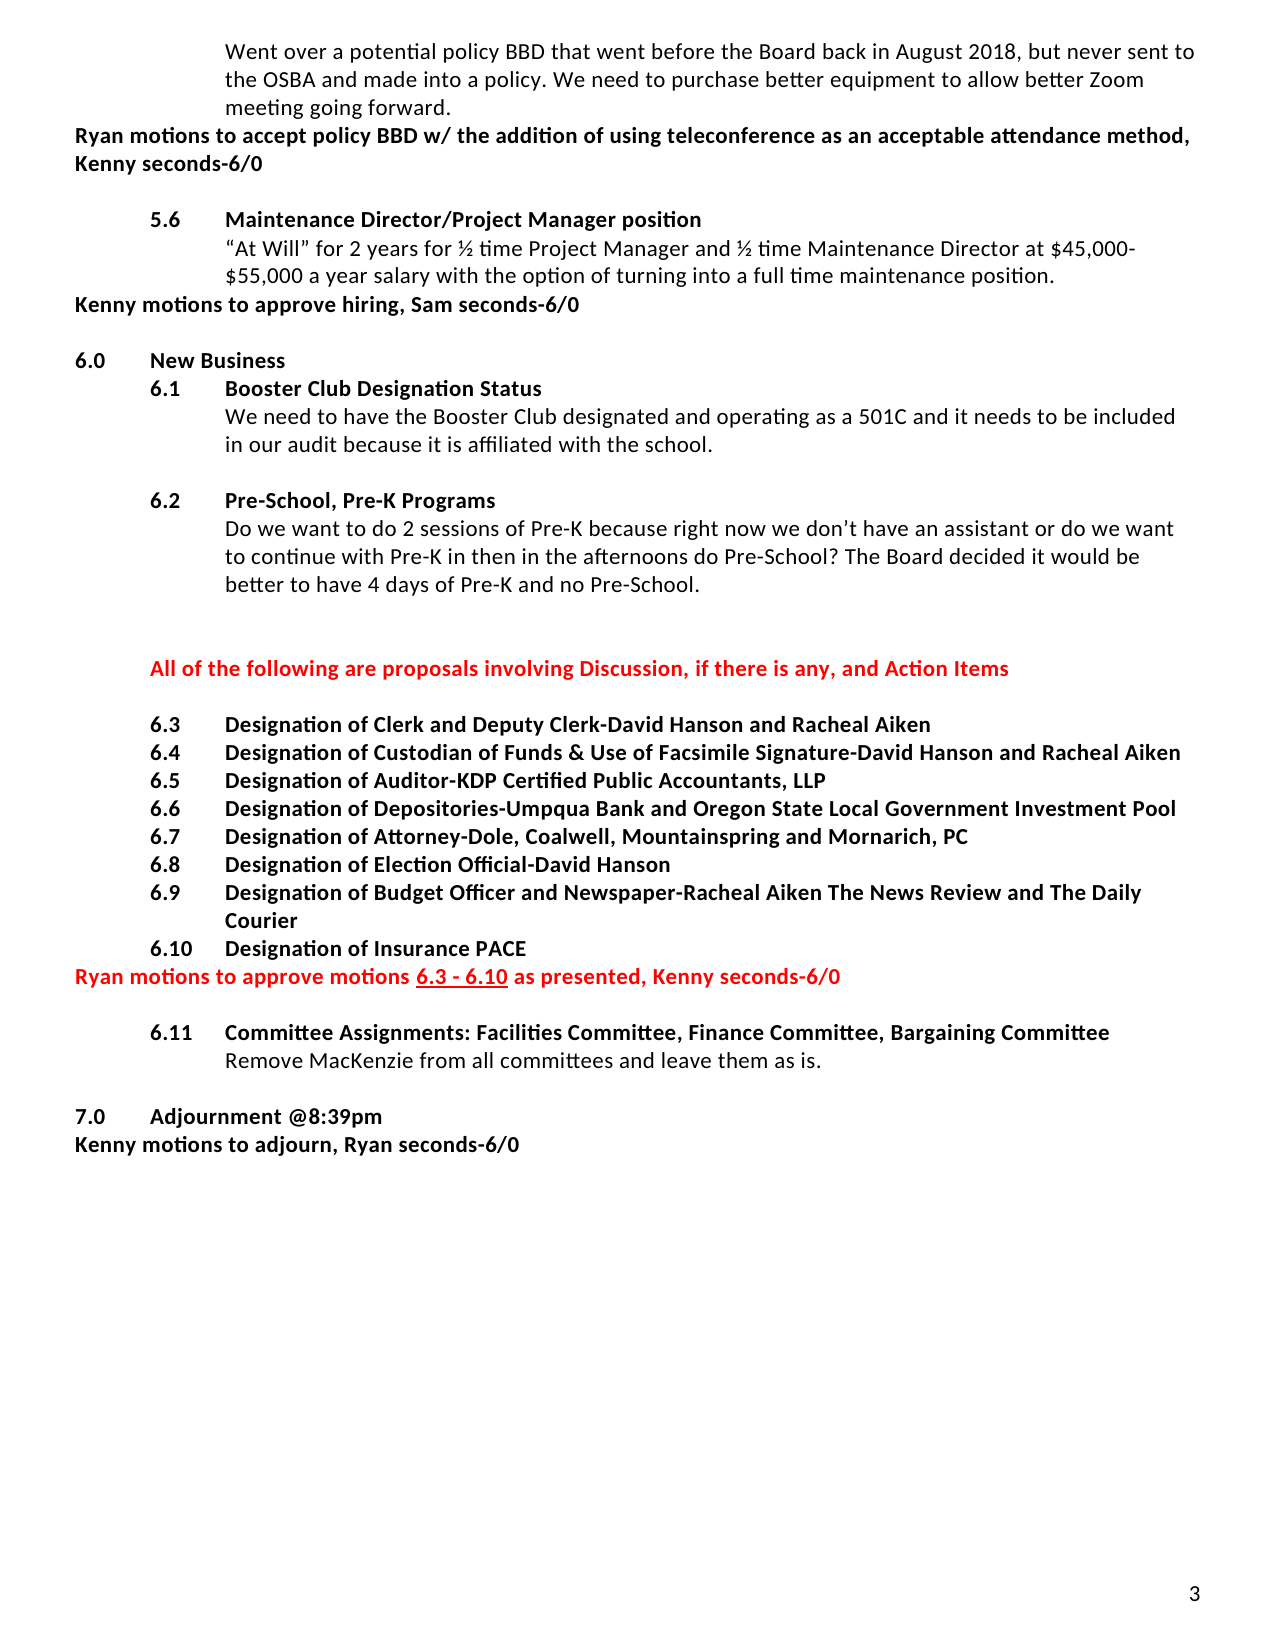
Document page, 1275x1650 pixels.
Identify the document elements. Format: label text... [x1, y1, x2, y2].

list Designation of Budget Officer and Newspaper-Racheal Aiken The News Review and The Daily Courier [150, 878, 1200, 934]
list Kenny motions to adjourn, Ryan seconds-6/0 [75, 1130, 1200, 1158]
list “At Will” for 2 years for ½ time Project Manager and ½ time Maintenance Director at $45,000-$55,000 a year salary with the option of turning into a full time maintenance position. [225, 234, 1200, 290]
list Adjournment @8:39pm [75, 1102, 1200, 1130]
list New Business [75, 346, 1200, 374]
list Designation of Insurance PACE [150, 934, 1200, 962]
list Booster Club Designation Status [150, 374, 1200, 402]
list Designation of Election Official-David Hanson [150, 850, 1200, 878]
list We need to have the Booster Club designated and operating as a 501C and it needs to be included in our audit because it is affiliated with the school. [225, 402, 1200, 458]
list Committee Assignments: Facilities Committee, Finance Committee, Bargaining Committee [150, 1018, 1200, 1046]
list Remove MacKenzie from all committees and leave them as is. [150, 1046, 1200, 1074]
list Designation of Auditor-KDP Certified Public Accountants, LLP [150, 766, 1200, 794]
list Designation of Attorney-Dole, Coalwell, Mountainspring and Mornarich, PC [150, 822, 1200, 850]
list Pre-School, Pre-K Programs [150, 486, 1200, 514]
list Do we want to do 2 sessions of Pre-K because right now we don’t have an assistant or do we want to continue with Pre-K in then in the afternoons do Pre-School? The Board decided it would be better to have 4 days of Pre-K and no Pre-School. [225, 514, 1200, 626]
list Went over a potential policy BBD that went before the Board back in August 2018, but never sent to the OSBA and made into a policy. We need to purchase better equipment to allow better Zoom meeting going forward. [225, 37, 1200, 122]
list Designation of Clerk and Deputy Clerk-David Hanson and Racheal Aiken [150, 710, 1200, 738]
list Designation of Custodian of Funds & Use of Facsimile Signature-David Hanson and Racheal Aiken [150, 738, 1200, 766]
list Kenny motions to approve hiring, Sam seconds-6/0 [75, 290, 1200, 318]
list Designation of Depositories-Umpqua Bank and Oregon State Local Government Investment Pool [150, 794, 1200, 822]
list Maintenance Director/Project Manager position [150, 206, 1200, 234]
list Ryan motions to approve motions 6.3 - 6.10 as presented, Kenny seconds-6/0 [75, 962, 1200, 990]
list All of the following are proposals involving Discussion, if there is any, and Action Items [150, 654, 1200, 682]
list Ryan motions to accept policy BBD w/ the addition of using teleconference as an acceptable attendance method, Kenny seconds-6/0 [75, 122, 1200, 178]
